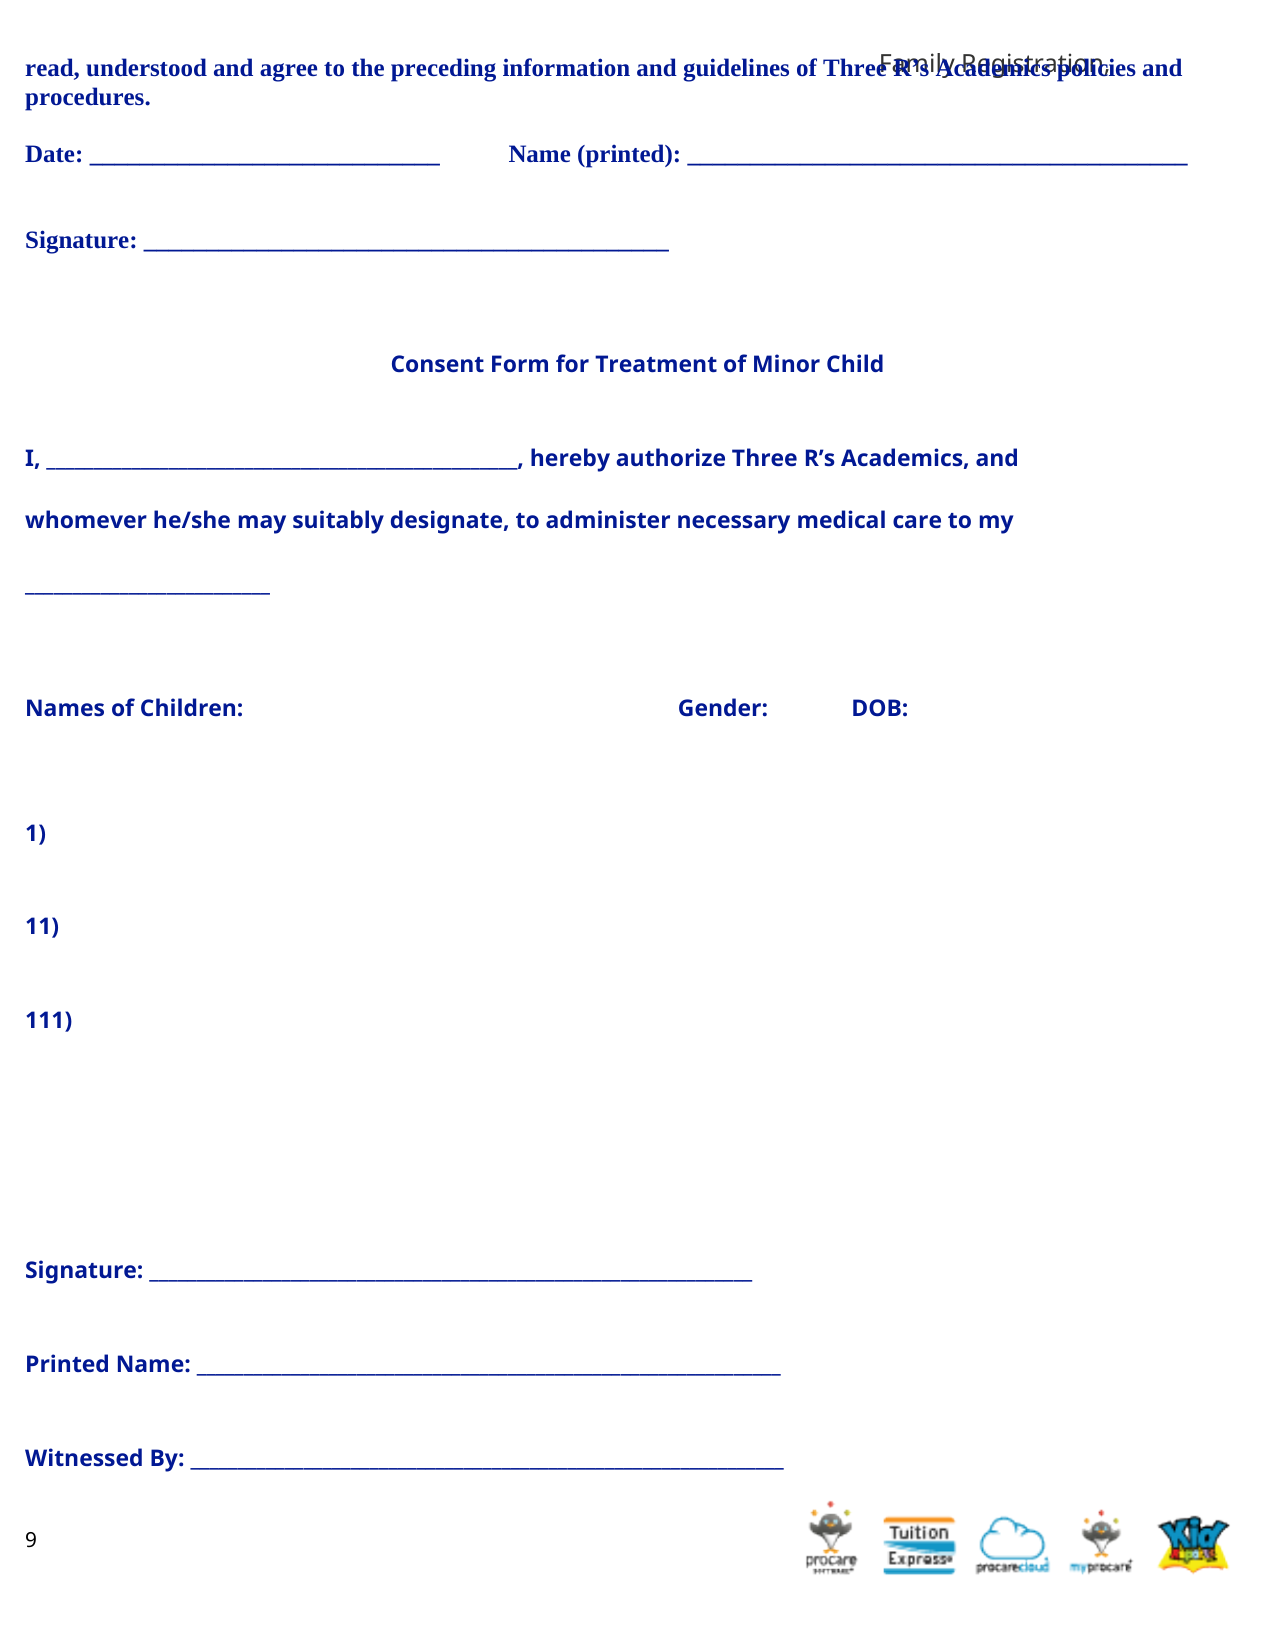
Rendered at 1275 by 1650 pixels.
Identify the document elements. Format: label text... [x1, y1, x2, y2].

text Signature: __________________________________________ [25, 225, 1250, 254]
text Witnessed By: _______________________________________________________________ [25, 1442, 1250, 1473]
text Consent Form for Treatment of Minor Child [25, 348, 1250, 379]
picture [790, 1493, 1247, 1588]
text I, __________________________________________________, hereby authorize Three R’s Academics, and [25, 442, 1250, 473]
text __________________________ [25, 567, 1250, 598]
text 1) [25, 817, 1250, 848]
text Date: ____________________________ Name (printed): ________________________________________ [25, 139, 1250, 168]
text 111) [25, 1004, 1250, 1035]
text Printed Name: ______________________________________________________________ [25, 1348, 1250, 1379]
text whomever he/she may suitably designate, to administer necessary medical care to my [25, 504, 1250, 535]
text 11) [25, 910, 1250, 942]
text Names of Children: Gender: DOB: [25, 692, 1250, 723]
text Signature: ________________________________________________________________ [25, 1254, 1250, 1285]
